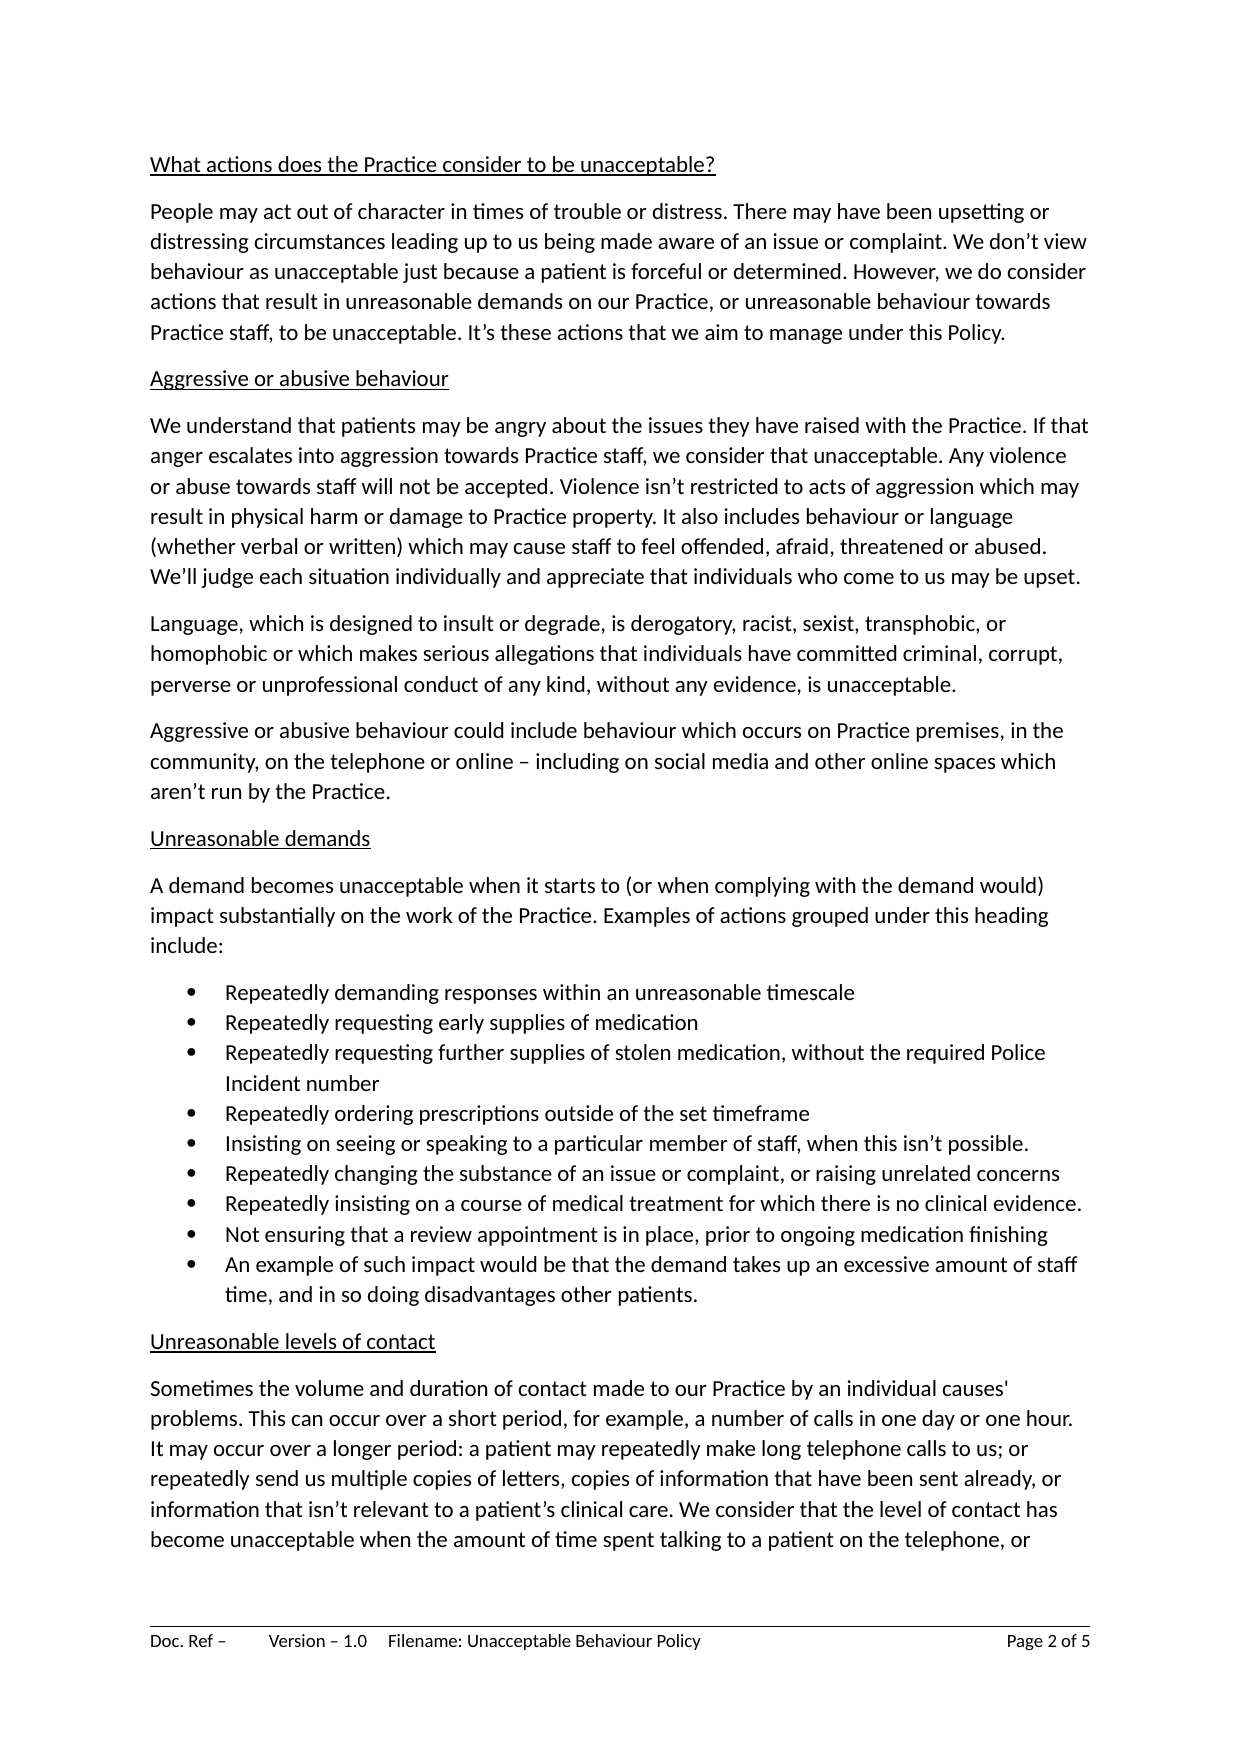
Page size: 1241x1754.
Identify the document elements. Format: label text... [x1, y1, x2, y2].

text A demand becomes unacceptable when it starts to (or when complying with the demand would) impact substantially on the work of the Practice. Examples of actions grouped under this heading include: [150, 871, 1090, 959]
text Aggressive or abusive behaviour could include behaviour which occurs on Practice premises, in the community, on the telephone or online – including on social media and other online spaces which aren’t run by the Practice. [150, 717, 1090, 805]
text People may act out of character in times of trouble or distress. There may have been upsetting or distressing circumstances leading up to us being made aware of an issue or complaint. We don’t view behaviour as unacceptable just because a patient is forceful or determined. However, we do consider actions that result in unreasonable demands on our Practice, or unreasonable behaviour towards Practice staff, to be unacceptable. It’s these actions that we aim to manage under this Policy. [150, 197, 1090, 346]
text What actions does the Practice consider to be unacceptable? [150, 150, 1090, 178]
list Repeatedly demanding responses within an unreasonable timescale [187, 978, 1090, 1006]
list Repeatedly ordering prescriptions outside of the set timeframe [187, 1099, 1090, 1127]
list Repeatedly requesting further supplies of stolen medication, without the required Police Incident number [187, 1038, 1090, 1097]
list An example of such impact would be that the demand takes up an excessive amount of staff time, and in so doing disadvantages other patients. [187, 1250, 1090, 1308]
list Repeatedly insisting on a course of medical treatment for which there is no clinical evidence. [187, 1189, 1090, 1218]
text We understand that patients may be angry about the issues they have raised with the Practice. If that anger escalates into aggression towards Practice staff, we consider that unacceptable. Any violence or abuse towards staff will not be accepted. Violence isn’t restricted to acts of aggression which may result in physical harm or damage to Practice property. It also includes behaviour or language (whether verbal or written) which may cause staff to feel offended, afraid, threatened or abused. We’ll judge each situation individually and appreciate that individuals who come to us may be upset. [150, 411, 1090, 591]
list Repeatedly changing the substance of an issue or complaint, or raising unrelated concerns [187, 1159, 1090, 1187]
text Unreasonable demands [150, 824, 1090, 852]
list Not ensuring that a review appointment is in place, prior to ongoing medication finishing [187, 1220, 1090, 1248]
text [150, 1374, 1090, 1553]
text Language, which is designed to insult or degrade, is derogatory, racist, sexist, transphobic, or homophobic or which makes serious allegations that individuals have committed criminal, corrupt, perverse or unprofessional conduct of any kind, without any evidence, is unacceptable. [150, 609, 1090, 698]
text Aggressive or abusive behaviour [150, 364, 1090, 393]
list Repeatedly requesting early supplies of medication [187, 1008, 1090, 1036]
text Unreasonable levels of contact [150, 1327, 1090, 1355]
list Insisting on seeing or speaking to a particular member of staff, when this isn’t possible. [187, 1129, 1090, 1157]
